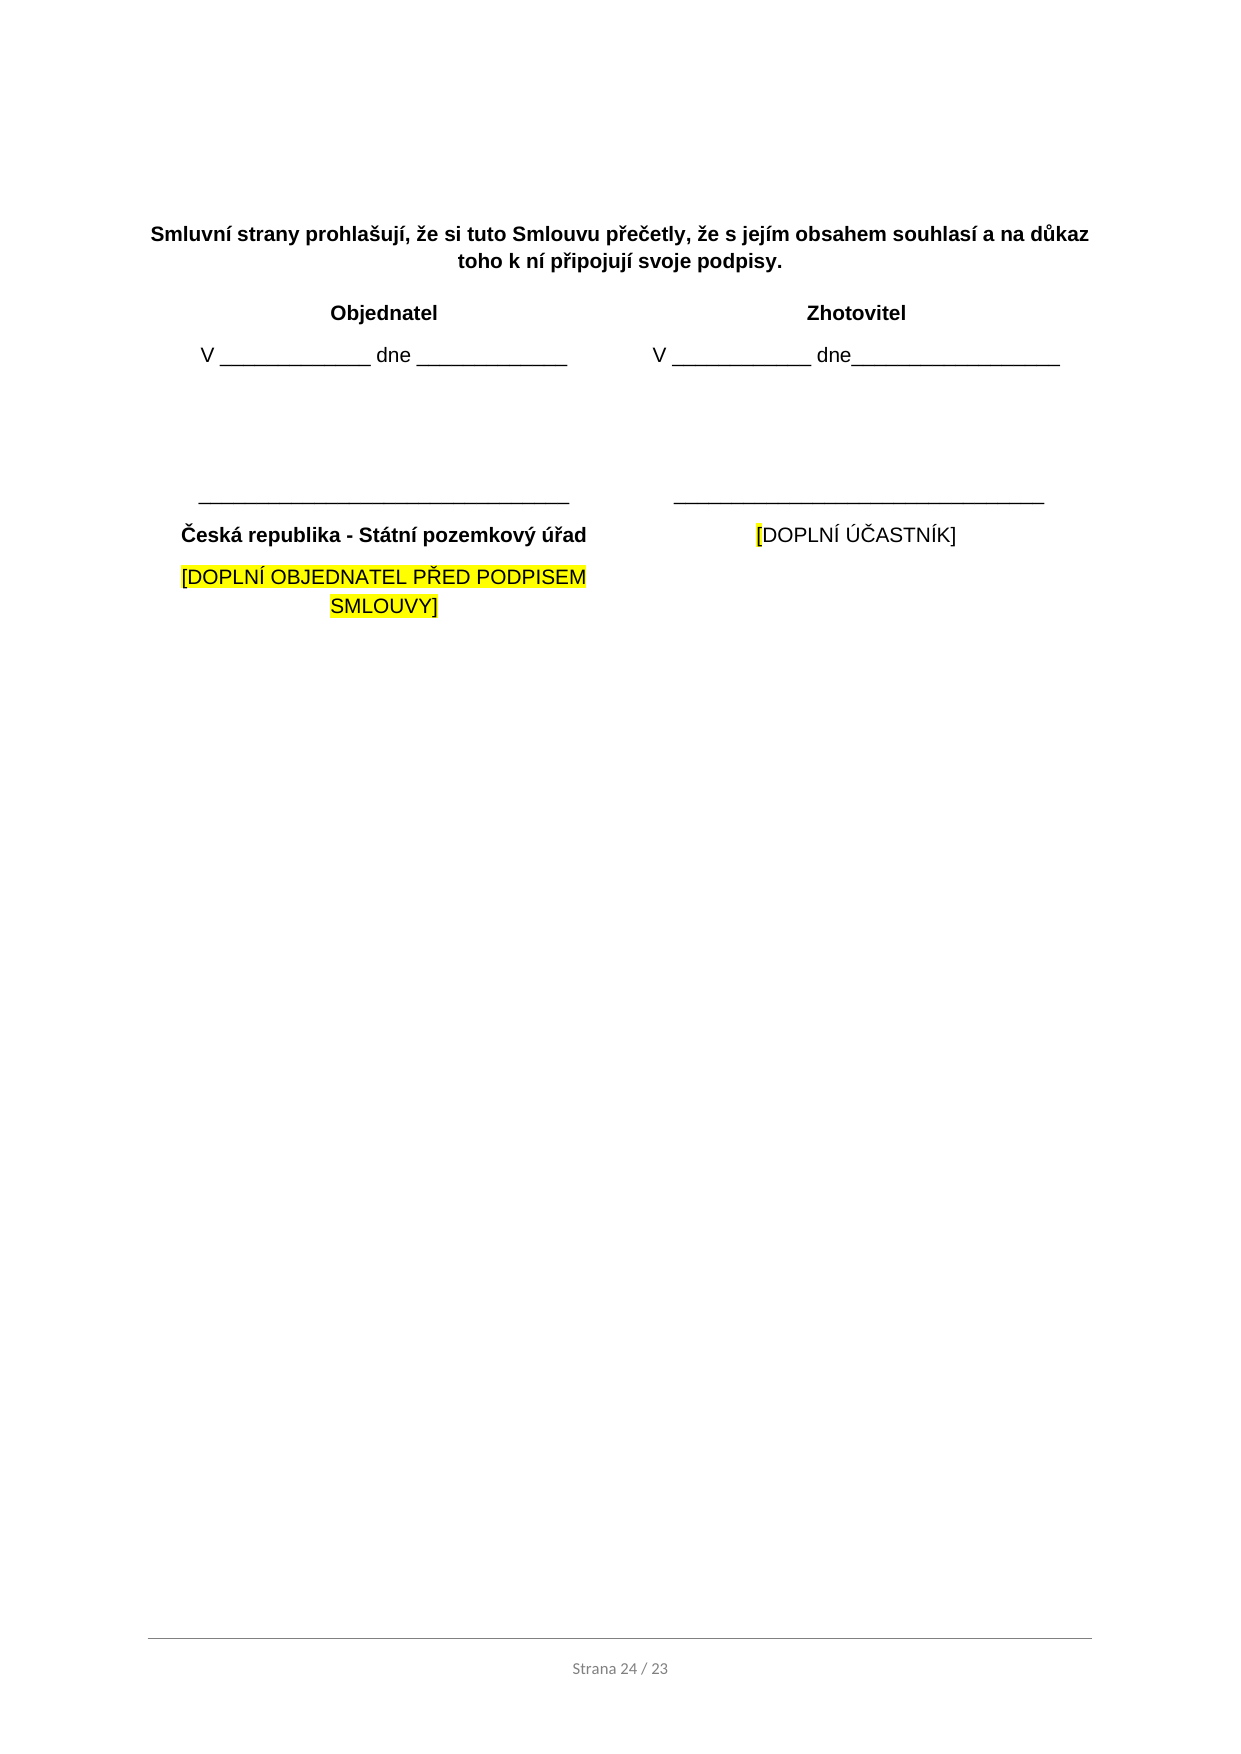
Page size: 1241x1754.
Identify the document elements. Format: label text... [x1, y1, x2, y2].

table_header Objednatel V _____________ dne _____________ [148, 298, 620, 477]
text Smluvní strany prohlašují, že si tuto Smlouvu přečetly, že s jejím obsahem souhlasí a na důkaz toho k ní připojují svoje podpisy. [148, 222, 1092, 273]
table_cell ________________________________ [620, 478, 1092, 632]
table_header Zhotovitel V ____________ dne__________________ [620, 298, 1092, 477]
table_cell ________________________________ Česká republika - Státní pozemkový úřad [DOPLNÍ OBJEDNATEL PŘED PODPISEM SMLOUVY] [148, 478, 620, 632]
